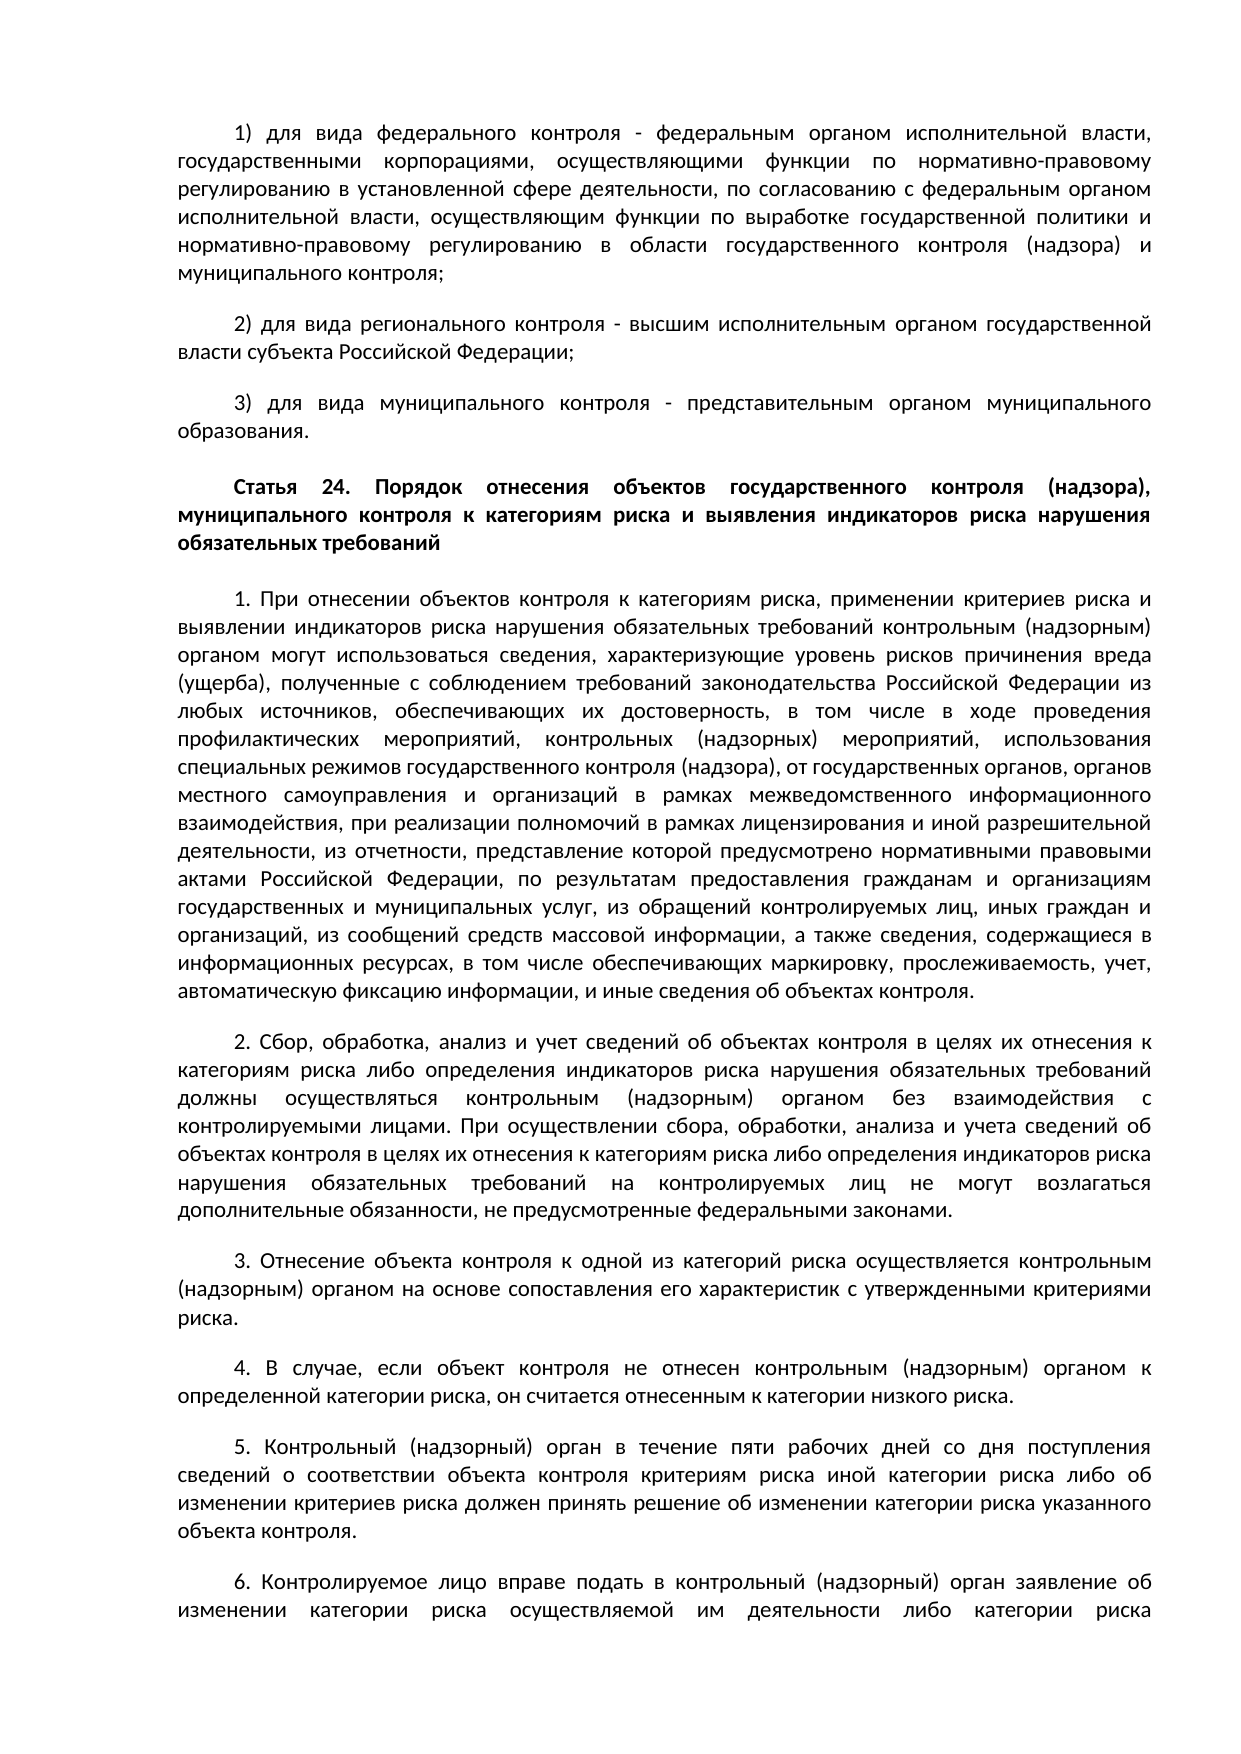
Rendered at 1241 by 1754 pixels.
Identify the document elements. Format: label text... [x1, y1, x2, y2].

title Статья 24. Порядок отнесения объектов государственного контроля (надзора), муниципального контроля к категориям риска и выявления индикаторов риска нарушения обязательных требований [177, 472, 1152, 556]
text 3. Отнесение объекта контроля к одной из категорий риска осуществляется контрольным (надзорным) органом на основе сопоставления его характеристик с утвержденными критериями риска. [177, 1247, 1152, 1331]
text 1. При отнесении объектов контроля к категориям риска, применении критериев риска и выявлении индикаторов риска нарушения обязательных требований контрольным (надзорным) органом могут использоваться сведения, характеризующие уровень рисков причинения вреда (ущерба), полученные с соблюдением требований законодательства Российской Федерации из любых источников, обеспечивающих их достоверность, в том числе в ходе проведения профилактических мероприятий, контрольных (надзорных) мероприятий, использования специальных режимов государственного контроля (надзора), от государственных органов, органов местного самоуправления и организаций в рамках межведомственного информационного взаимодействия, при реализации полномочий в рамках лицензирования и иной разрешительной деятельности, из отчетности, представление которой предусмотрено нормативными правовыми актами Российской Федерации, по результатам предоставления гражданам и организациям государственных и муниципальных услуг, из обращений контролируемых лиц, иных граждан и организаций, из сообщений средств массовой информации, а также сведения, содержащиеся в информационных ресурсах, в том числе обеспечивающих маркировку, прослеживаемость, учет, автоматическую фиксацию информации, и иные сведения об объектах контроля. [177, 584, 1152, 1004]
text 3) для вида муниципального контроля - представительным органом муниципального образования. [177, 388, 1152, 444]
text 2) для вида регионального контроля - высшим исполнительным органом государственной власти субъекта Российской Федерации; [177, 309, 1152, 365]
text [177, 1567, 1152, 1623]
text 5. Контрольный (надзорный) орган в течение пяти рабочих дней со дня поступления сведений о соответствии объекта контроля критериям риска иной категории риска либо об изменении критериев риска должен принять решение об изменении категории риска указанного объекта контроля. [177, 1432, 1152, 1544]
text 4. В случае, если объект контроля не отнесен контрольным (надзорным) органом к определенной категории риска, он считается отнесенным к категории низкого риска. [177, 1353, 1152, 1409]
text 2. Сбор, обработка, анализ и учет сведений об объектах контроля в целях их отнесения к категориям риска либо определения индикаторов риска нарушения обязательных требований должны осуществляться контрольным (надзорным) органом без взаимодействия с контролируемыми лицами. При осуществлении сбора, обработки, анализа и учета сведений об объектах контроля в целях их отнесения к категориям риска либо определения индикаторов риска нарушения обязательных требований на контролируемых лиц не могут возлагаться дополнительные обязанности, не предусмотренные федеральными законами. [177, 1027, 1152, 1224]
text 1) для вида федерального контроля - федеральным органом исполнительной власти, государственными корпорациями, осуществляющими функции по нормативно-правовому регулированию в установленной сфере деятельности, по согласованию с федеральным органом исполнительной власти, осуществляющим функции по выработке государственной политики и нормативно-правовому регулированию в области государственного контроля (надзора) и муниципального контроля; [177, 118, 1152, 286]
